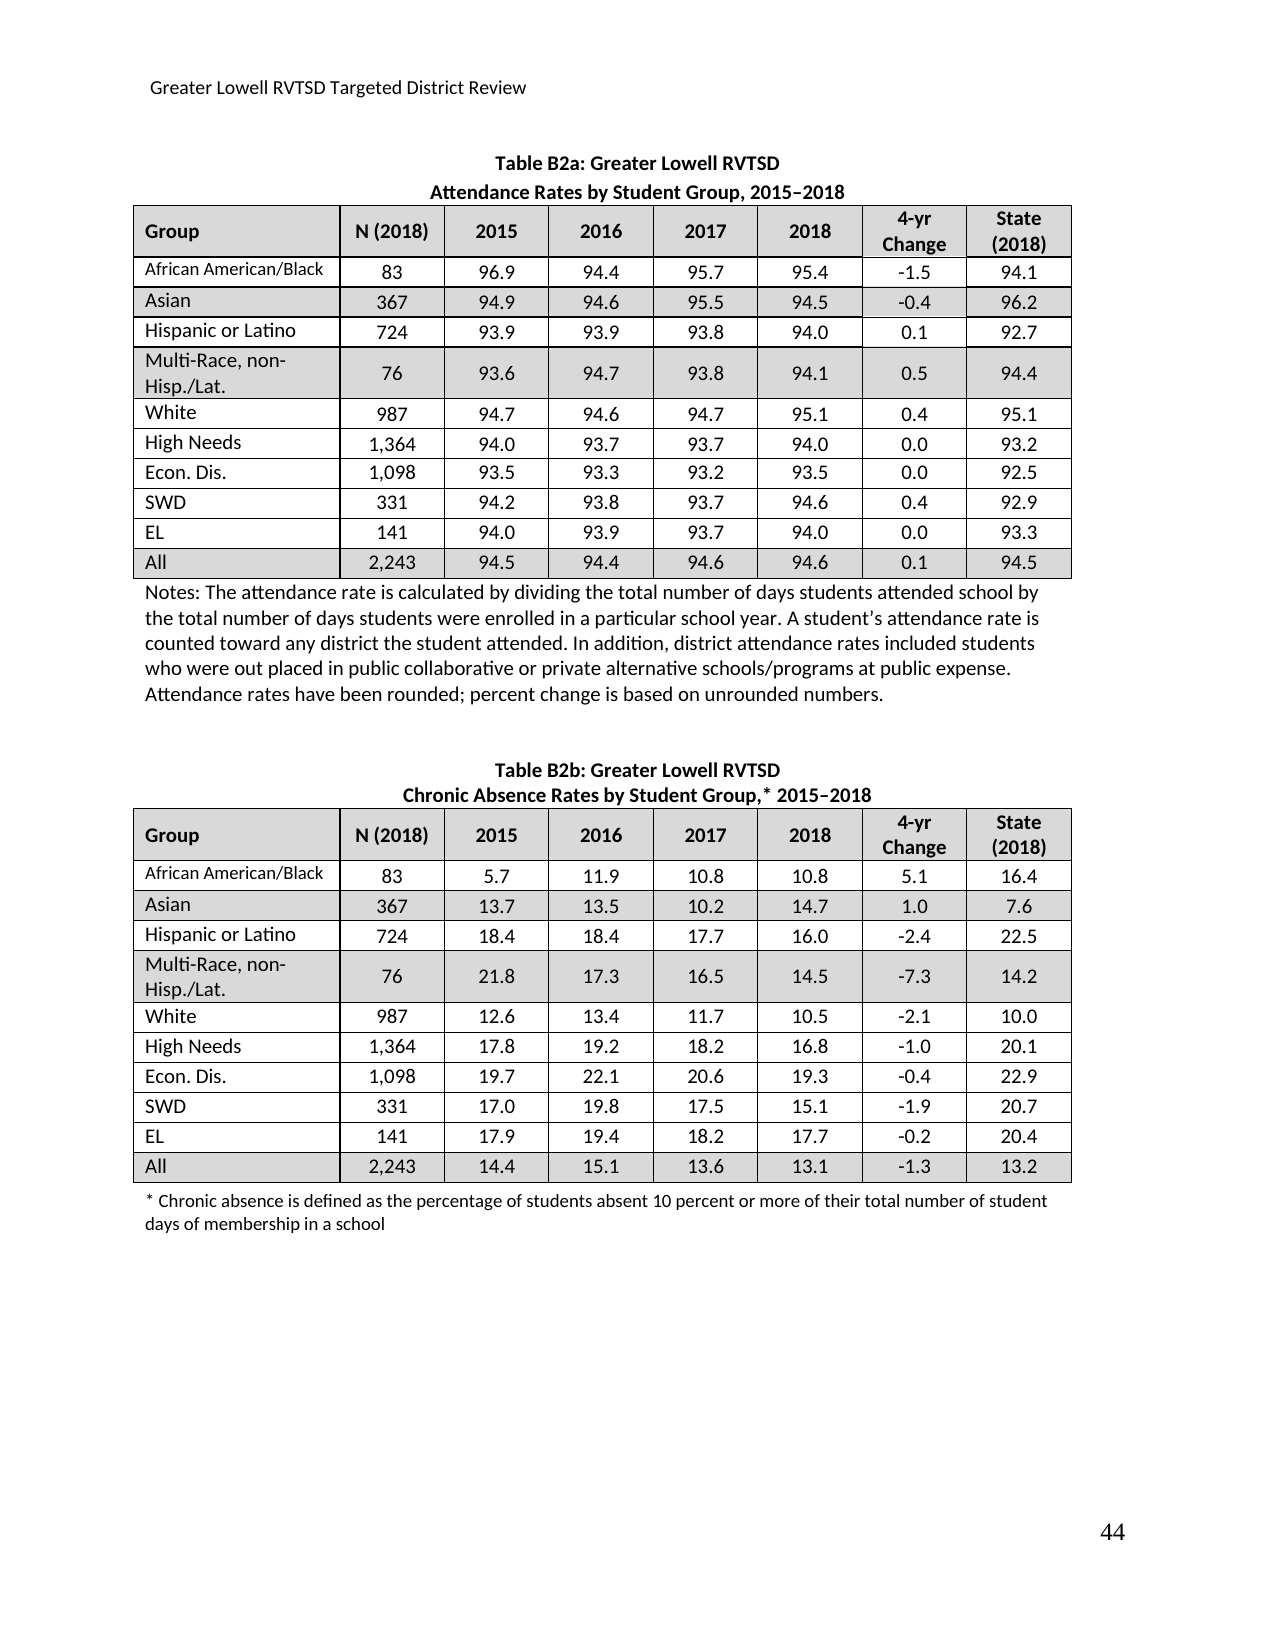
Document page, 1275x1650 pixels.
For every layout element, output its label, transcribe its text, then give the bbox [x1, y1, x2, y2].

table_cell 20.6 [654, 1063, 757, 1092]
table_cell 94.2 [445, 489, 548, 518]
table_cell Asian [134, 288, 339, 316]
table_cell 93.3 [967, 519, 1071, 548]
table_cell 16.0 [758, 921, 862, 950]
table_cell White [134, 1003, 339, 1032]
table_cell -7.3 [863, 951, 966, 1002]
table_cell 95.7 [654, 258, 757, 286]
table_cell Econ. Dis. [134, 1063, 339, 1092]
table_cell 94.0 [758, 318, 862, 346]
table_cell 93.2 [967, 429, 1071, 458]
table_cell 15.1 [549, 1153, 653, 1182]
table_cell All [134, 549, 339, 578]
table_cell 95.4 [758, 258, 862, 286]
table_cell 12.6 [445, 1003, 548, 1032]
table_cell 1.0 [863, 891, 966, 920]
table_header 2017 [654, 206, 757, 256]
table_cell 94.6 [549, 288, 653, 316]
table_cell 93.7 [654, 489, 757, 518]
table_cell 17.7 [758, 1123, 862, 1152]
table_cell 94.0 [758, 429, 862, 458]
table_cell EL [134, 1123, 339, 1152]
table_cell Econ. Dis. [134, 459, 339, 488]
text Chronic Absence Rates by Student Group,* 2015–2018 [150, 783, 1125, 808]
table_cell 20.7 [967, 1093, 1071, 1122]
table_cell 10.5 [758, 1003, 862, 1032]
table_cell Multi-Race, non-Hisp./Lat. [134, 951, 339, 1002]
table_header State (2018) [967, 206, 1071, 256]
table_cell 16.4 [967, 861, 1071, 890]
table_cell 16.8 [758, 1033, 862, 1062]
table_cell -2.4 [863, 921, 966, 950]
table_cell 1,364 [341, 1033, 444, 1062]
table_cell 0.0 [863, 459, 966, 488]
text Table B2b: Greater Lowell RVTSD [150, 757, 1125, 783]
table_header Group [134, 809, 339, 860]
table_cell Multi-Race, non-Hisp./Lat. [134, 348, 339, 398]
table_cell 13.2 [967, 1153, 1071, 1182]
table_cell 2,243 [341, 549, 444, 578]
table_cell 92.5 [967, 459, 1071, 488]
table_cell -1.5 [863, 258, 966, 286]
table_cell 17.9 [445, 1123, 548, 1152]
table_cell 331 [341, 1093, 444, 1122]
table_cell 93.8 [549, 489, 653, 518]
table_cell 18.2 [654, 1033, 757, 1062]
table_cell 94.7 [445, 399, 548, 428]
table_cell 93.8 [654, 348, 757, 398]
table_cell 987 [341, 399, 444, 428]
table_cell 16.5 [654, 951, 757, 1002]
table_header 2015 [445, 809, 548, 860]
table_cell EL [134, 519, 339, 548]
table_cell 0.5 [863, 348, 966, 398]
table_cell 96.2 [967, 288, 1071, 316]
table_cell 724 [341, 318, 444, 346]
text Attendance Rates by Student Group, 2015–2018 [150, 179, 1125, 204]
table_cell 83 [341, 861, 444, 890]
table_header 2017 [654, 809, 757, 860]
table_cell Notes: The attendance rate is calculated by dividing the total number of days students attended school by the total number of days students were enrolled in a particular school year. A student’s attendance rate is counted toward any district the student attended. In addition, district attendance rates included students who were out placed in public collaborative or private alternative schools/programs at public expense. Attendance rates have been rounded; percent change is based on unrounded numbers. [134, 579, 1071, 732]
table_cell All [134, 1153, 339, 1182]
table_cell -1.3 [863, 1153, 966, 1182]
table_cell 93.9 [549, 519, 653, 548]
table_cell 10.2 [654, 891, 757, 920]
table_cell 17.3 [549, 951, 653, 1002]
table_cell 0.1 [863, 318, 966, 346]
table_cell 7.6 [967, 891, 1071, 920]
table_cell 94.0 [445, 429, 548, 458]
table_cell 0.1 [863, 549, 966, 578]
table_header N (2018) [341, 206, 444, 256]
table_cell 20.4 [967, 1123, 1071, 1152]
table_cell Hispanic or Latino [134, 921, 339, 950]
table_cell -0.2 [863, 1123, 966, 1152]
table_cell 94.7 [654, 399, 757, 428]
table_cell 0.0 [863, 519, 966, 548]
table_cell 13.4 [549, 1003, 653, 1032]
table_cell 93.7 [654, 429, 757, 458]
table_cell -0.4 [863, 1063, 966, 1092]
table_cell 2,243 [341, 1153, 444, 1182]
table_header 2018 [758, 809, 862, 860]
table_cell -2.1 [863, 1003, 966, 1032]
table_cell 22.5 [967, 921, 1071, 950]
table_cell 92.9 [967, 489, 1071, 518]
table_cell 0.0 [863, 429, 966, 458]
table_cell 17.5 [654, 1093, 757, 1122]
table_cell 367 [341, 891, 444, 920]
table_cell 93.5 [758, 459, 862, 488]
table_cell 13.7 [445, 891, 548, 920]
table_cell Hispanic or Latino [134, 318, 339, 346]
table_cell 724 [341, 921, 444, 950]
table_header Group [134, 206, 339, 256]
table_cell 94.5 [967, 549, 1071, 578]
table_cell 22.1 [549, 1063, 653, 1092]
table_cell 93.2 [654, 459, 757, 488]
table_header 2015 [445, 206, 548, 256]
table_cell 93.9 [445, 318, 548, 346]
table_cell 18.2 [654, 1123, 757, 1152]
table_cell 20.1 [967, 1033, 1071, 1062]
table_cell 14.4 [445, 1153, 548, 1182]
table_cell 0.4 [863, 489, 966, 518]
table_cell 94.5 [758, 288, 862, 316]
table_cell High Needs [134, 429, 339, 458]
table_cell * Chronic absence is defined as the percentage of students absent 10 percent or more of their total number of student days of membership in a school [134, 1183, 1071, 1235]
table_cell 141 [341, 1123, 444, 1152]
table_cell 94.6 [758, 549, 862, 578]
table_cell 93.7 [654, 519, 757, 548]
table_cell 1,364 [341, 429, 444, 458]
table_cell 94.9 [445, 288, 548, 316]
table_cell 76 [341, 348, 444, 398]
text Table B2a: Greater Lowell RVTSD [150, 150, 1125, 175]
table_cell 94.7 [549, 348, 653, 398]
table_cell -0.4 [863, 288, 966, 316]
table_header 4-yr Change [863, 206, 966, 256]
table_cell SWD [134, 489, 339, 518]
table_header 2016 [549, 206, 653, 256]
table_cell 331 [341, 489, 444, 518]
table_cell 95.1 [967, 399, 1071, 428]
table_header 2018 [758, 206, 862, 256]
table_cell 18.4 [445, 921, 548, 950]
table_cell 1,098 [341, 1063, 444, 1092]
table_cell 93.7 [549, 429, 653, 458]
table_cell 19.8 [549, 1093, 653, 1122]
table_cell 19.2 [549, 1033, 653, 1062]
table_cell 367 [341, 288, 444, 316]
table_cell 14.5 [758, 951, 862, 1002]
table_cell 5.1 [863, 861, 966, 890]
table_cell 94.0 [445, 519, 548, 548]
table_cell 17.8 [445, 1033, 548, 1062]
table_cell 94.5 [445, 549, 548, 578]
table_cell 94.4 [549, 549, 653, 578]
table_cell 10.8 [654, 861, 757, 890]
table_cell 92.7 [967, 318, 1071, 346]
table_cell 987 [341, 1003, 444, 1032]
table_header 4-yr Change [863, 809, 966, 860]
table_cell 96.9 [445, 258, 548, 286]
table_header 2016 [549, 809, 653, 860]
table_cell Asian [134, 891, 339, 920]
table_cell 95.1 [758, 399, 862, 428]
table_cell 19.3 [758, 1063, 862, 1092]
table_cell 93.8 [654, 318, 757, 346]
table_cell 10.0 [967, 1003, 1071, 1032]
table_cell 76 [341, 951, 444, 1002]
table_cell 94.1 [758, 348, 862, 398]
table_cell 11.9 [549, 861, 653, 890]
table_cell 18.4 [549, 921, 653, 950]
table_cell African American/Black [134, 861, 339, 890]
table_cell 93.9 [549, 318, 653, 346]
table_header N (2018) [341, 809, 444, 860]
table_cell 5.7 [445, 861, 548, 890]
table_cell 17.0 [445, 1093, 548, 1122]
table_cell 94.6 [549, 399, 653, 428]
table_cell White [134, 399, 339, 428]
table_header State (2018) [967, 809, 1071, 860]
table_cell 19.7 [445, 1063, 548, 1092]
table_cell 93.3 [549, 459, 653, 488]
table_cell African American/Black [134, 258, 339, 286]
table_cell 11.7 [654, 1003, 757, 1032]
table_cell -1.9 [863, 1093, 966, 1122]
table_cell 93.6 [445, 348, 548, 398]
table_cell 14.7 [758, 891, 862, 920]
table_cell 19.4 [549, 1123, 653, 1152]
table_cell 17.7 [654, 921, 757, 950]
table_cell 83 [341, 258, 444, 286]
table_cell 95.5 [654, 288, 757, 316]
table_cell 10.8 [758, 861, 862, 890]
table_cell 13.5 [549, 891, 653, 920]
table_cell 94.4 [549, 258, 653, 286]
table_cell SWD [134, 1093, 339, 1122]
table_cell 94.0 [758, 519, 862, 548]
table_cell 15.1 [758, 1093, 862, 1122]
table_cell 141 [341, 519, 444, 548]
table_cell 94.6 [758, 489, 862, 518]
table_cell 94.4 [967, 348, 1071, 398]
table_cell High Needs [134, 1033, 339, 1062]
table_cell 93.5 [445, 459, 548, 488]
table_cell 94.1 [967, 258, 1071, 286]
table_cell 21.8 [445, 951, 548, 1002]
table_cell 13.6 [654, 1153, 757, 1182]
table_cell 94.6 [654, 549, 757, 578]
table_cell 14.2 [967, 951, 1071, 1002]
table_cell 22.9 [967, 1063, 1071, 1092]
table_cell 1,098 [341, 459, 444, 488]
table_cell 13.1 [758, 1153, 862, 1182]
table_cell -1.0 [863, 1033, 966, 1062]
table_cell 0.4 [863, 399, 966, 428]
